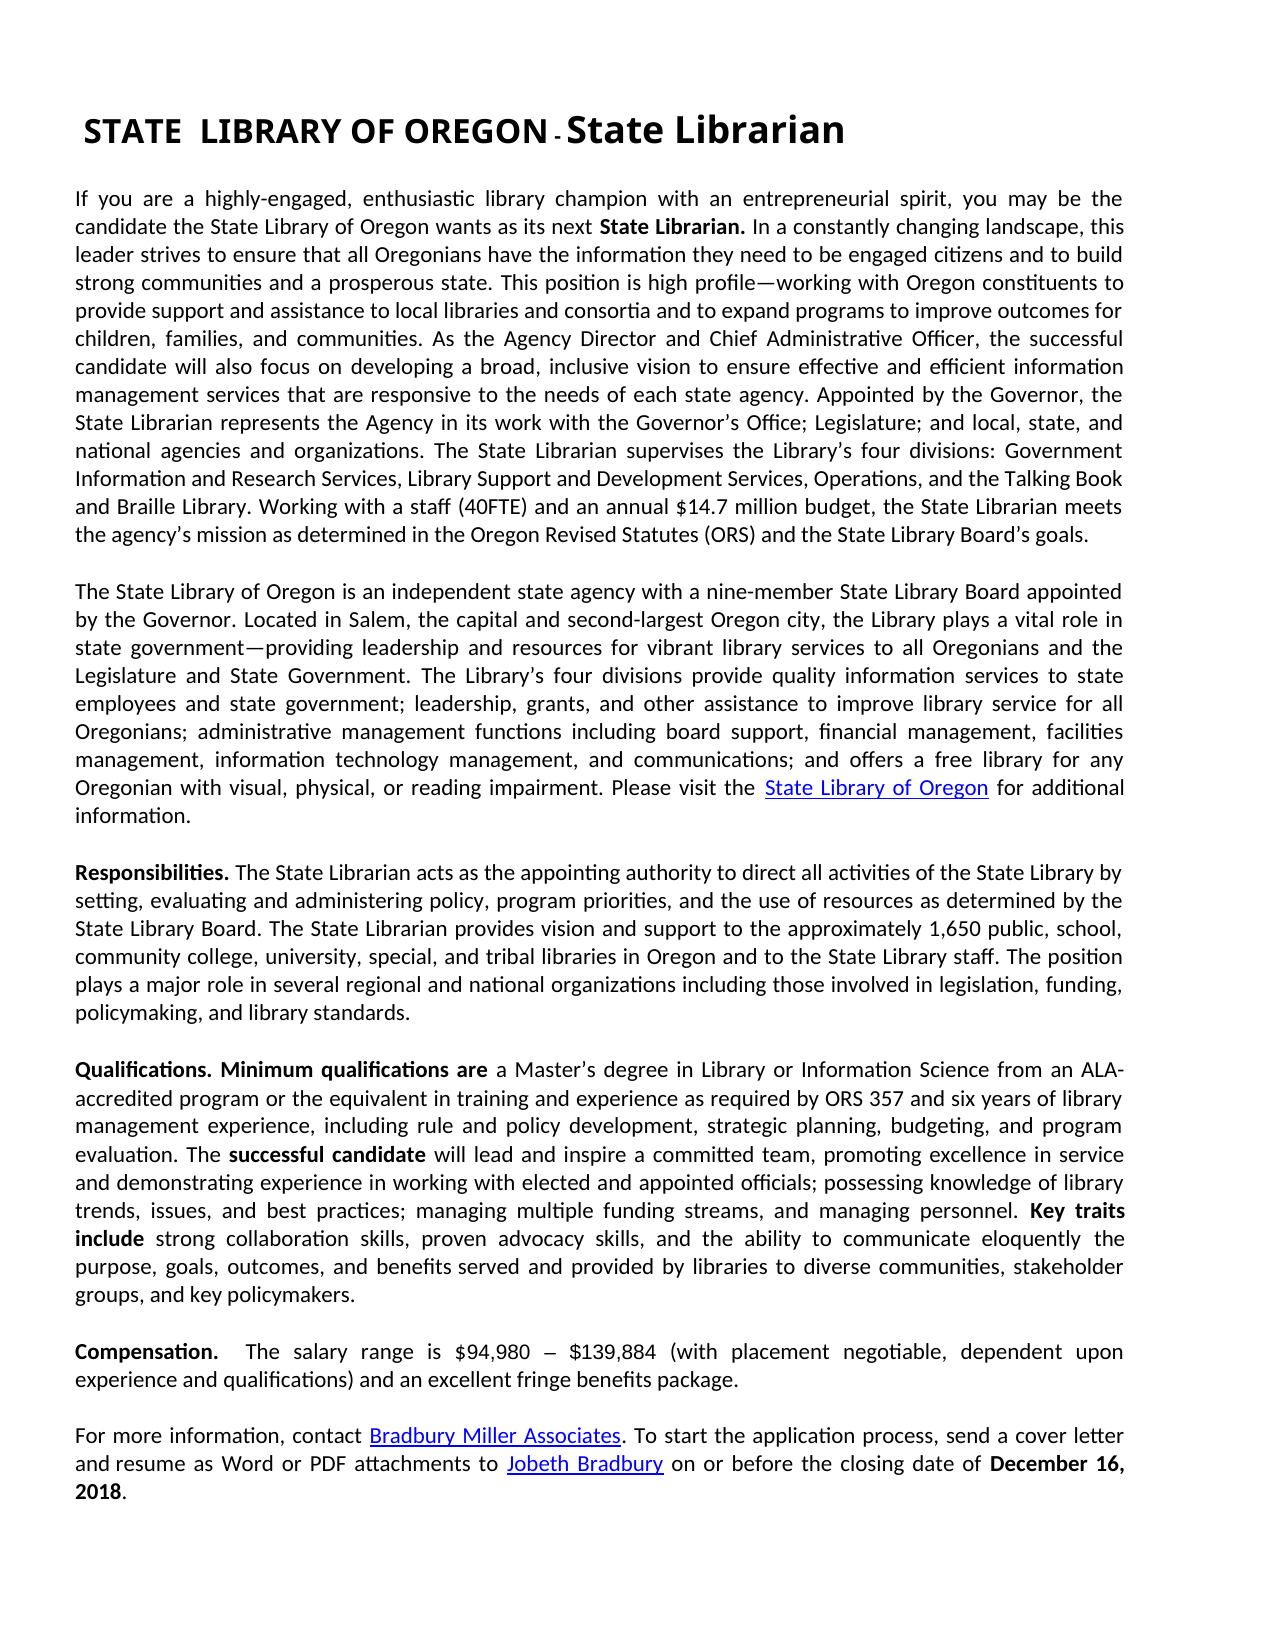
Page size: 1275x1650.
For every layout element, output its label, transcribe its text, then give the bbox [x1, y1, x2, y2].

text Compensation. The salary range is $94,980 – $139,884 (with placement negotiable, dependent upon experience and qualifications) and an excellent fringe benefits package. [75, 1337, 1125, 1393]
text If you are a highly-engaged, enthusiastic library champion with an entrepreneurial spirit, you may be the candidate the State Library of Oregon wants as its next State Librarian. In a constantly changing landscape, this leader strives to ensure that all Oregonians have the information they need to be engaged citizens and to build strong communities and a prosperous state. This position is high profile—working with Oregon constituents to provide support and assistance to local libraries and consortia and to expand programs to improve outcomes for children, families, and communities. As the Agency Director and Chief Administrative Officer, the successful candidate will also focus on developing a broad, inclusive vision to ensure effective and efficient information management services that are responsive to the needs of each state agency. Appointed by the Governor, the State Librarian represents the Agency in its work with the Governor’s Office; Legislature; and local, state, and national agencies and organizations. The State Librarian supervises the Library’s four divisions: Government Information and Research Services, Library Support and Development Services, Operations, and the Talking Book and Braille Library. Working with a staff (40FTE) and an annual $14.7 million budget, the State Librarian meets the agency’s mission as determined in the Oregon Revised Statutes (ORS) and the State Library Board’s goals. [75, 184, 1125, 548]
text The State Library of Oregon is an independent state agency with a nine-member State Library Board appointed by the Governor. Located in Salem, the capital and second-largest Oregon city, the Library plays a vital role in state government—providing leadership and resources for vibrant library services to all Oregonians and the Legislature and State Government. The Library’s four divisions provide quality information services to state employees and state government; leadership, grants, and other assistance to improve library service for all Oregonians; administrative management functions including board support, financial management, facilities management, information technology management, and communications; and offers a free library for any Oregonian with visual, physical, or reading impairment. Please visit the State Library of Oregon for additional information. [75, 577, 1125, 829]
text STATE LIBRARY OF OREGON - State Librarian [75, 104, 1125, 155]
text For more information, contact Bradbury Miller Associates. To start the application process, send a cover letter and resume as Word or PDF attachments to Jobeth Bradbury on or before the closing date of December 16, 2018. [75, 1421, 1125, 1505]
text Qualifications. Minimum qualifications are a Master’s degree in Library or Information Science from an ALA-accredited program or the equivalent in training and experience as required by ORS 357 and six years of library management experience, including rule and policy development, strategic planning, budgeting, and program evaluation. The successful candidate will lead and inspire a committed team, promoting excellence in service and demonstrating experience in working with elected and appointed officials; possessing knowledge of library trends, issues, and best practices; managing multiple funding streams, and managing personnel. Key traits include strong collaboration skills, proven advocacy skills, and the ability to communicate eloquently the purpose, goals, outcomes, and benefits served and provided by libraries to diverse communities, stakeholder groups, and key policymakers. [75, 1056, 1125, 1308]
text Responsibilities. The State Librarian acts as the appointing authority to direct all activities of the State Library by setting, evaluating and administering policy, program priorities, and the use of resources as determined by the State Library Board. The State Librarian provides vision and support to the approximately 1,650 public, school, community college, university, special, and tribal libraries in Oregon and to the State Library staff. The position plays a major role in several regional and national organizations including those involved in legislation, funding, policymaking, and library standards. [75, 858, 1125, 1026]
